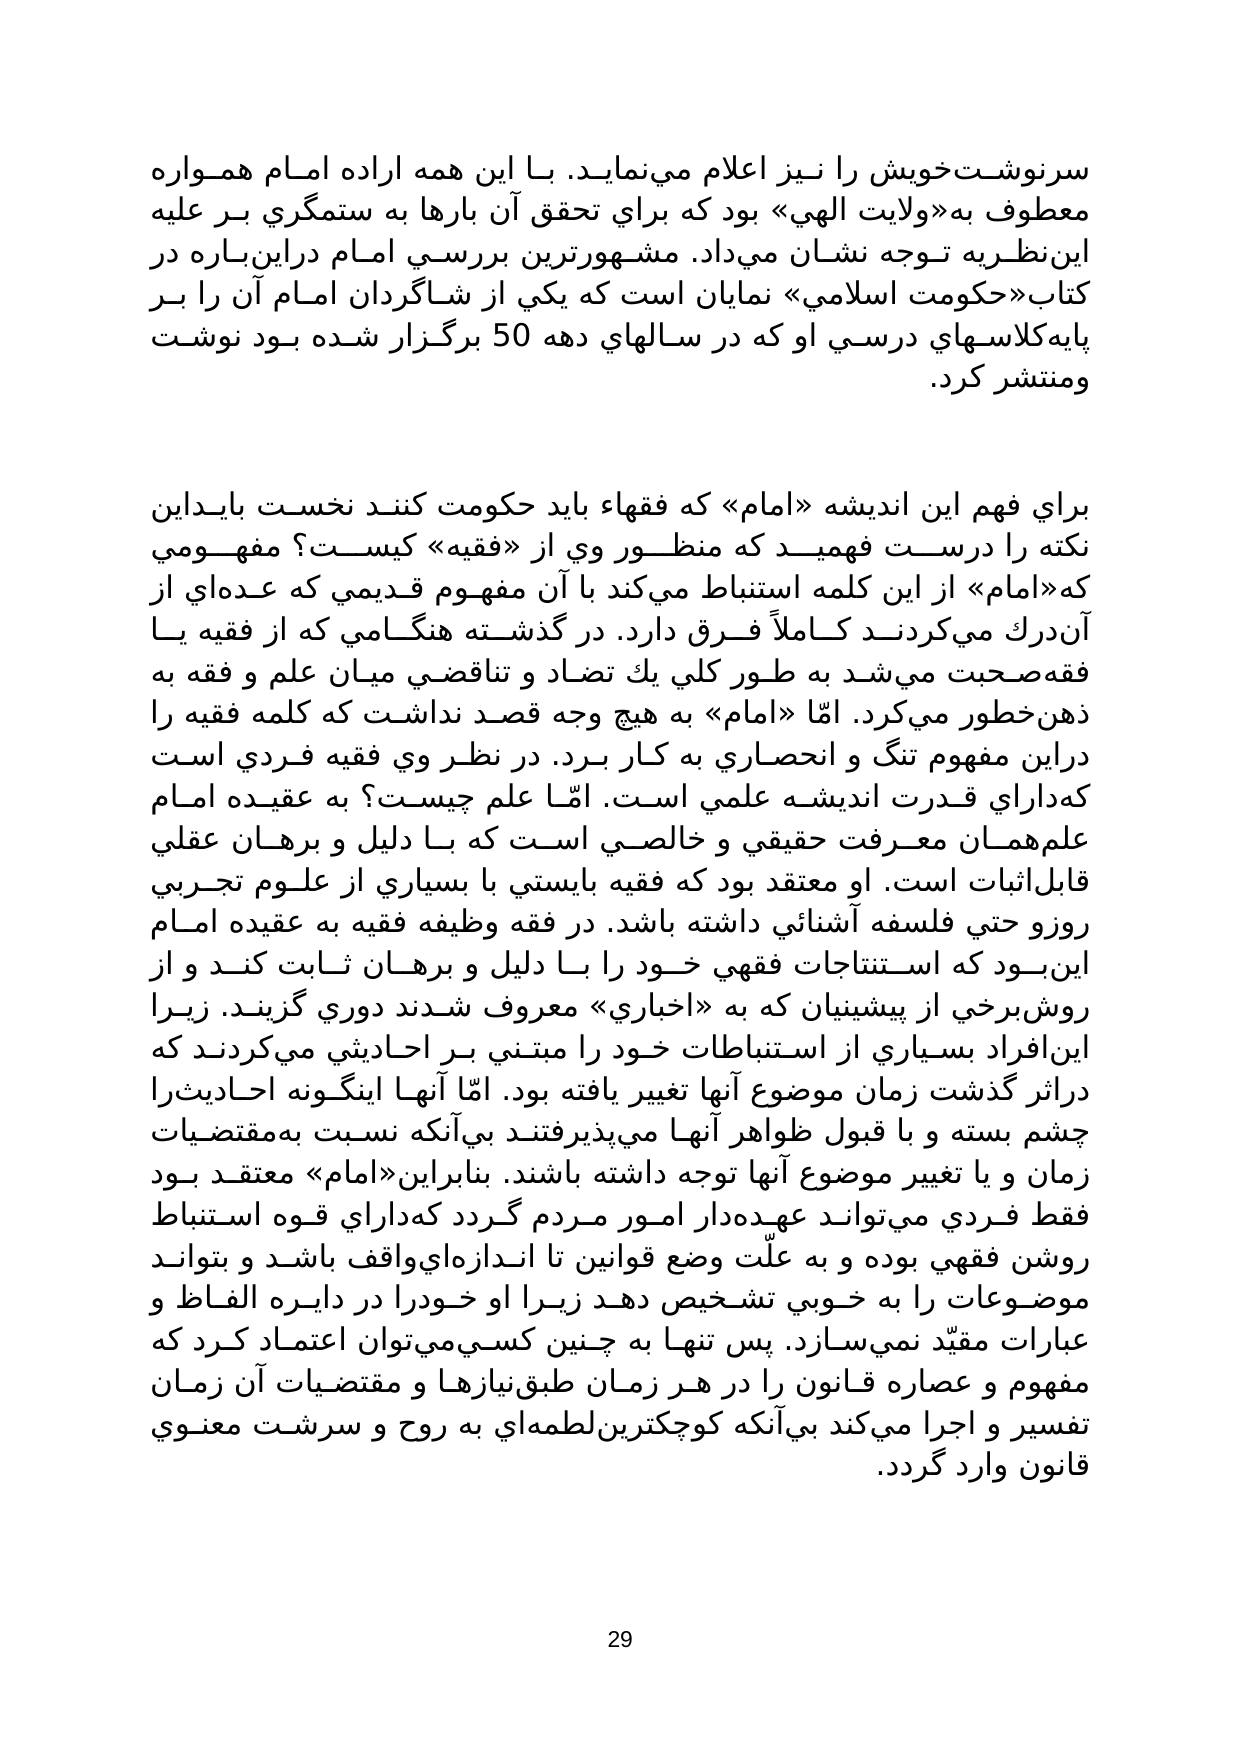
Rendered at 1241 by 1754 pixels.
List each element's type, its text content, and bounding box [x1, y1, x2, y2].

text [150, 150, 1090, 395]
text براي‌ فهم‌ اين‌ انديشه‌ «امام‌» كه‌ فقهاء بايد حكومت‌ كنند نخست‌ بايداين‌ نكته‌ را درست‌ فهميد كه‌ منظور وي‌ از «فقيه‌» كيست‌؟ مفهومي‌ كه‌«امام‌» از اين‌ كلمه‌ استنباط‌ مي‌كند با آن‌ مفهوم‌ قديمي‌ كه‌ عده‌اي‌ از آن‌درك‌ مي‌كردند كاملاً فرق‌ دارد. در گذشته‌ هنگامي‌ كه‌ از فقيه‌ يا فقه‌صحبت‌ مي‌شد به‌ طور كلي‌ يك‌ تضاد و تناقضي‌ ميان‌ علم‌ و فقه‌ به‌ ذهن‌خطور مي‌كرد. امّا «امام‌» به‌ هيچ‌ وجه‌ قصد نداشت‌ كه‌ كلمه‌ فقيه‌ را دراين‌ مفهوم‌ تنگ‌ و انحصاري‌ به‌ كار برد. در نظر وي‌ فقيه‌ فردي‌ است‌ كه‌داراي‌ قدرت‌ انديشه‌ علمي‌ است‌. امّا علم‌ چيست‌؟ به‌ عقيده‌ امام‌ علم‌همان‌ معرفت‌ حقيقي‌ و خالصي‌ است‌ كه‌ با دليل‌ و برهان‌ عقلي‌ قابل‌اثبات‌ است‌. او معتقد بود كه‌ فقيه‌ بايستي‌ با بسياري‌ از علوم‌ تجربي‌ روزو حتي‌ فلسفه‌ آشنائي‌ داشته‌ باشد. در فقه‌ وظيفه‌ فقيه‌ به‌ عقيده‌ امام‌ اين‌بود كه‌ استنتاجات‌ فقهي‌ خود را با دليل‌ و برهان‌ ثابت‌ كند و از روش‌برخي‌ از پيشينيان‌ كه‌ به‌ «اخباري‌» معروف‌ شدند دوري‌ گزيند. زيرا اين‌افراد بسياري‌ از استنباطات‌ خود را مبتني‌ بر احاديثي‌ مي‌كردند كه‌ دراثر گذشت‌ زمان‌ موضوع‌ آنها تغيير يافته‌ بود. امّا آنها اينگونه‌ احاديث‌را چشم‌ بسته‌ و با قبول‌ ظواهر آنها مي‌پذيرفتند بي‌آنكه‌ نسبت‌ به‌مقتضيات‌ زمان‌ و يا تغيير موضوع‌ آنها توجه‌ داشته‌ باشند. بنابراين‌«امام‌» معتقد بود فقط‌ فردي‌ مي‌تواند عهده‌دار امور مردم‌ گردد كه‌داراي‌ قوه‌ استنباط‌ روشن‌ فقهي‌ بوده‌ و به‌ علّت‌ وضع‌ قوانين‌ تا اندازه‌اي‌واقف‌ باشد و بتواند موضوعات‌ را به‌ خوبي‌ تشخيص‌ دهد زيرا او خودرا در دايره‌ الفاظ‌ و عبارات‌ مقيّد نمي‌سازد. پس‌ تنها به‌ چنين‌ كسي‌مي‌توان‌ اعتماد كرد كه‌ مفهوم‌ و عصاره‌ قانون‌ را در هر زمان‌ طبق‌نيازها و مقتضيات‌ آن‌ زمان‌ تفسير و اجرا مي‌كند بي‌آنكه‌ كوچكترين‌لطمه‌اي‌ به‌ روح‌ و سرشت‌ معنوي‌ قانون‌ وارد گردد. [150, 486, 1090, 1483]
